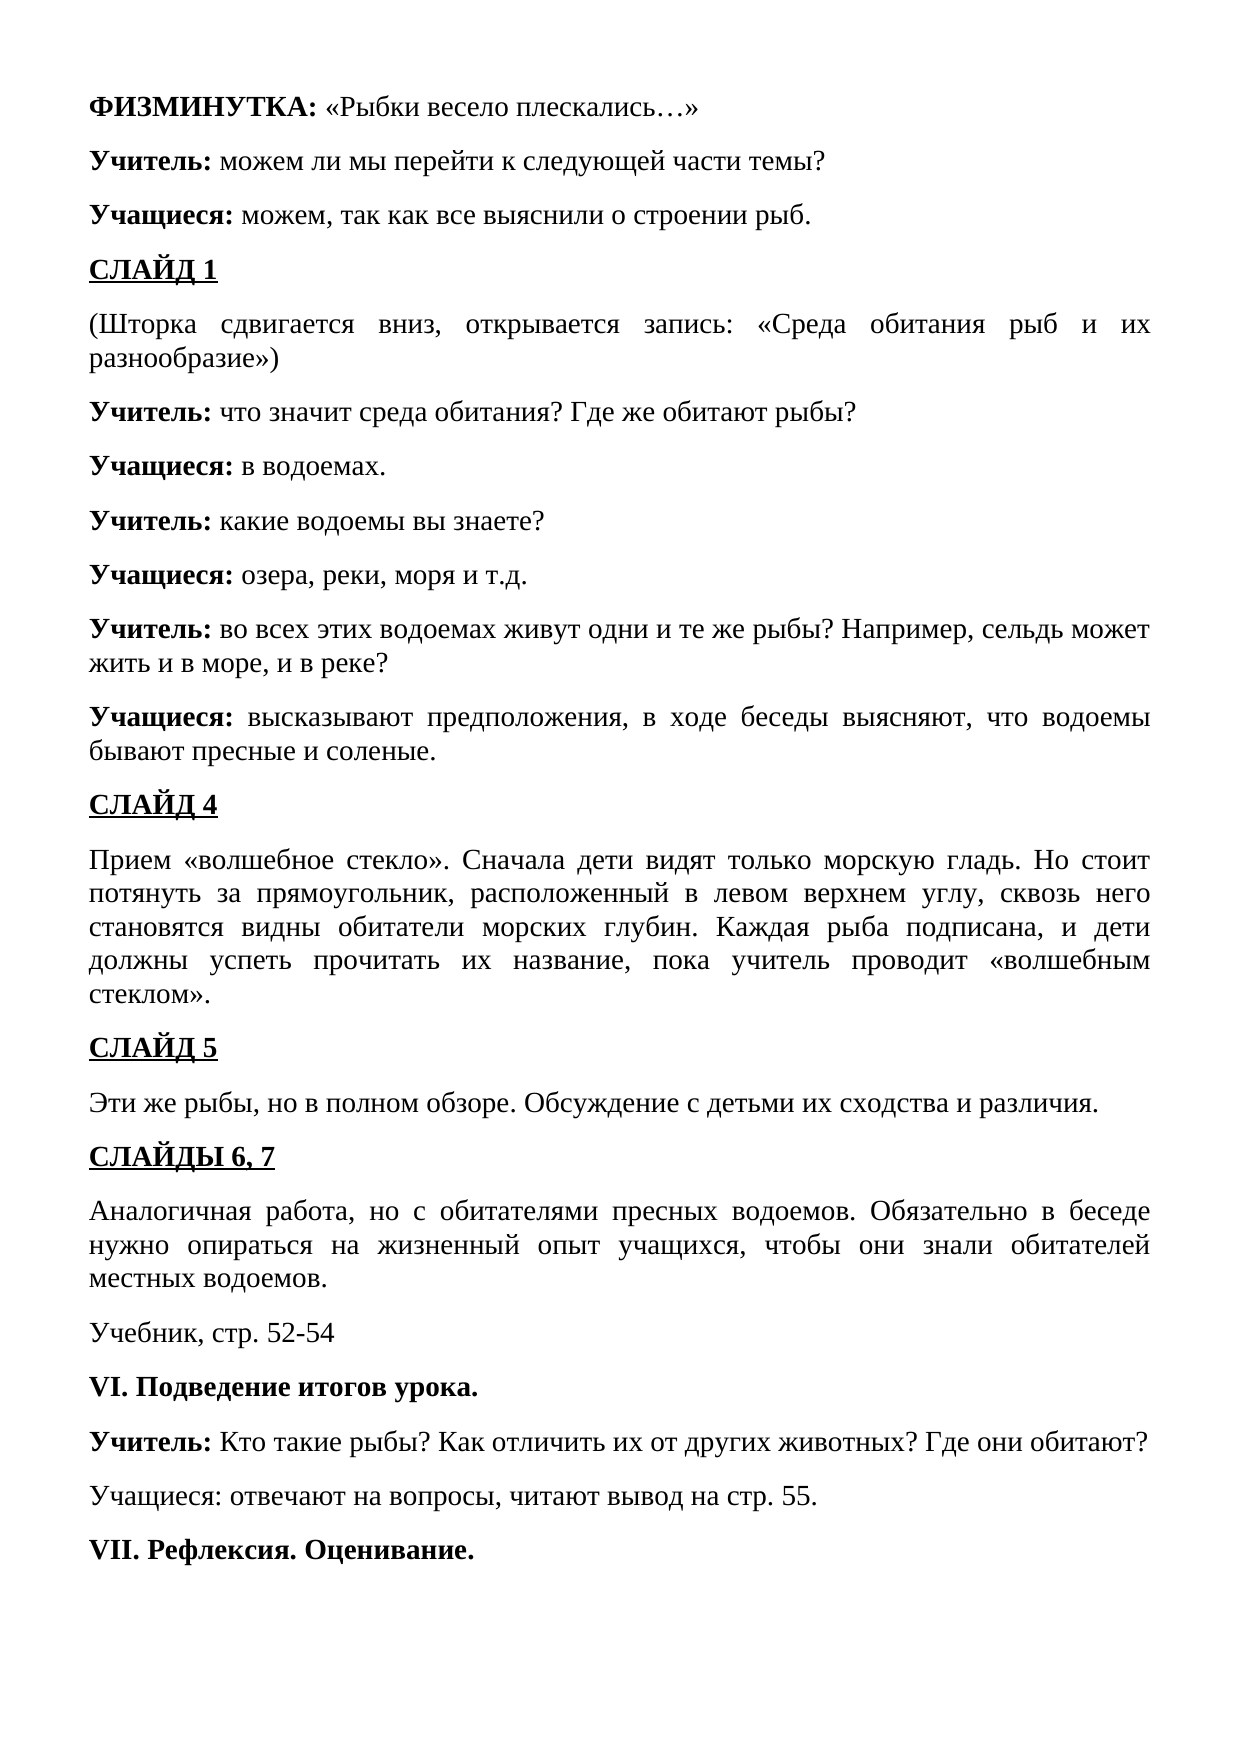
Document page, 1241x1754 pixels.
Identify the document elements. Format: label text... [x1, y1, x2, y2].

text Учебник, стр. 52-54 [89, 1315, 1152, 1348]
text (Шторка сдвигается вниз, открывается запись: «Среда обитания рыб и их разнообразие») [89, 306, 1152, 373]
text Учитель: какие водоемы вы знаете? [89, 503, 1152, 536]
text VІІ. Рефлексия. Оценивание. [89, 1532, 1152, 1566]
text Учащиеся: озера, реки, моря и т.д. [89, 557, 1152, 591]
text Учитель: можем ли мы перейти к следующей части темы? [89, 143, 1152, 177]
text Учащиеся: в водоемах. [89, 448, 1152, 482]
text Учащиеся: можем, так как все выяснили о строении рыб. [89, 197, 1152, 231]
text СЛАЙД 4 [89, 787, 1152, 821]
text СЛАЙД 1 [89, 252, 1152, 285]
text Эти же рыбы, но в полном обзоре. Обсуждение с детьми их сходства и различия. [89, 1085, 1152, 1118]
text Прием «волшебное стекло». Сначала дети видят только морскую гладь. Но стоит потянуть за прямоугольник, расположенный в левом верхнем углу, сквозь него становятся видны обитатели морских глубин. Каждая рыба подписана, и дети должны успеть прочитать их название, пока учитель проводит «волшебным стеклом». [89, 842, 1152, 1009]
text Аналогичная работа, но с обитателями пресных водоемов. Обязательно в беседе нужно опираться на жизненный опыт учащихся, чтобы они знали обитателей местных водоемов. [89, 1193, 1152, 1294]
text VI. Подведение итогов урока. [89, 1369, 1152, 1403]
text Учитель: что значит среда обитания? Где же обитают рыбы? [89, 394, 1152, 428]
text СЛАЙД 5 [89, 1030, 1152, 1064]
text Учитель: во всех этих водоемах живут одни и те же рыбы? Например, сельдь может жить и в море, и в реке? [89, 612, 1152, 679]
text Учащиеся: отвечают на вопросы, читают вывод на стр. 55. [89, 1478, 1152, 1512]
text Учащиеся: высказывают предположения, в ходе беседы выясняют, что водоемы бывают пресные и соленые. [89, 699, 1152, 767]
text Учитель: Кто такие рыбы? Как отличить их от других животных? Где они обитают? [89, 1424, 1152, 1457]
text ФИЗМИНУТКА: «Рыбки весело плескались…» [89, 89, 1152, 122]
text СЛАЙДЫ 6, 7 [89, 1139, 1152, 1173]
